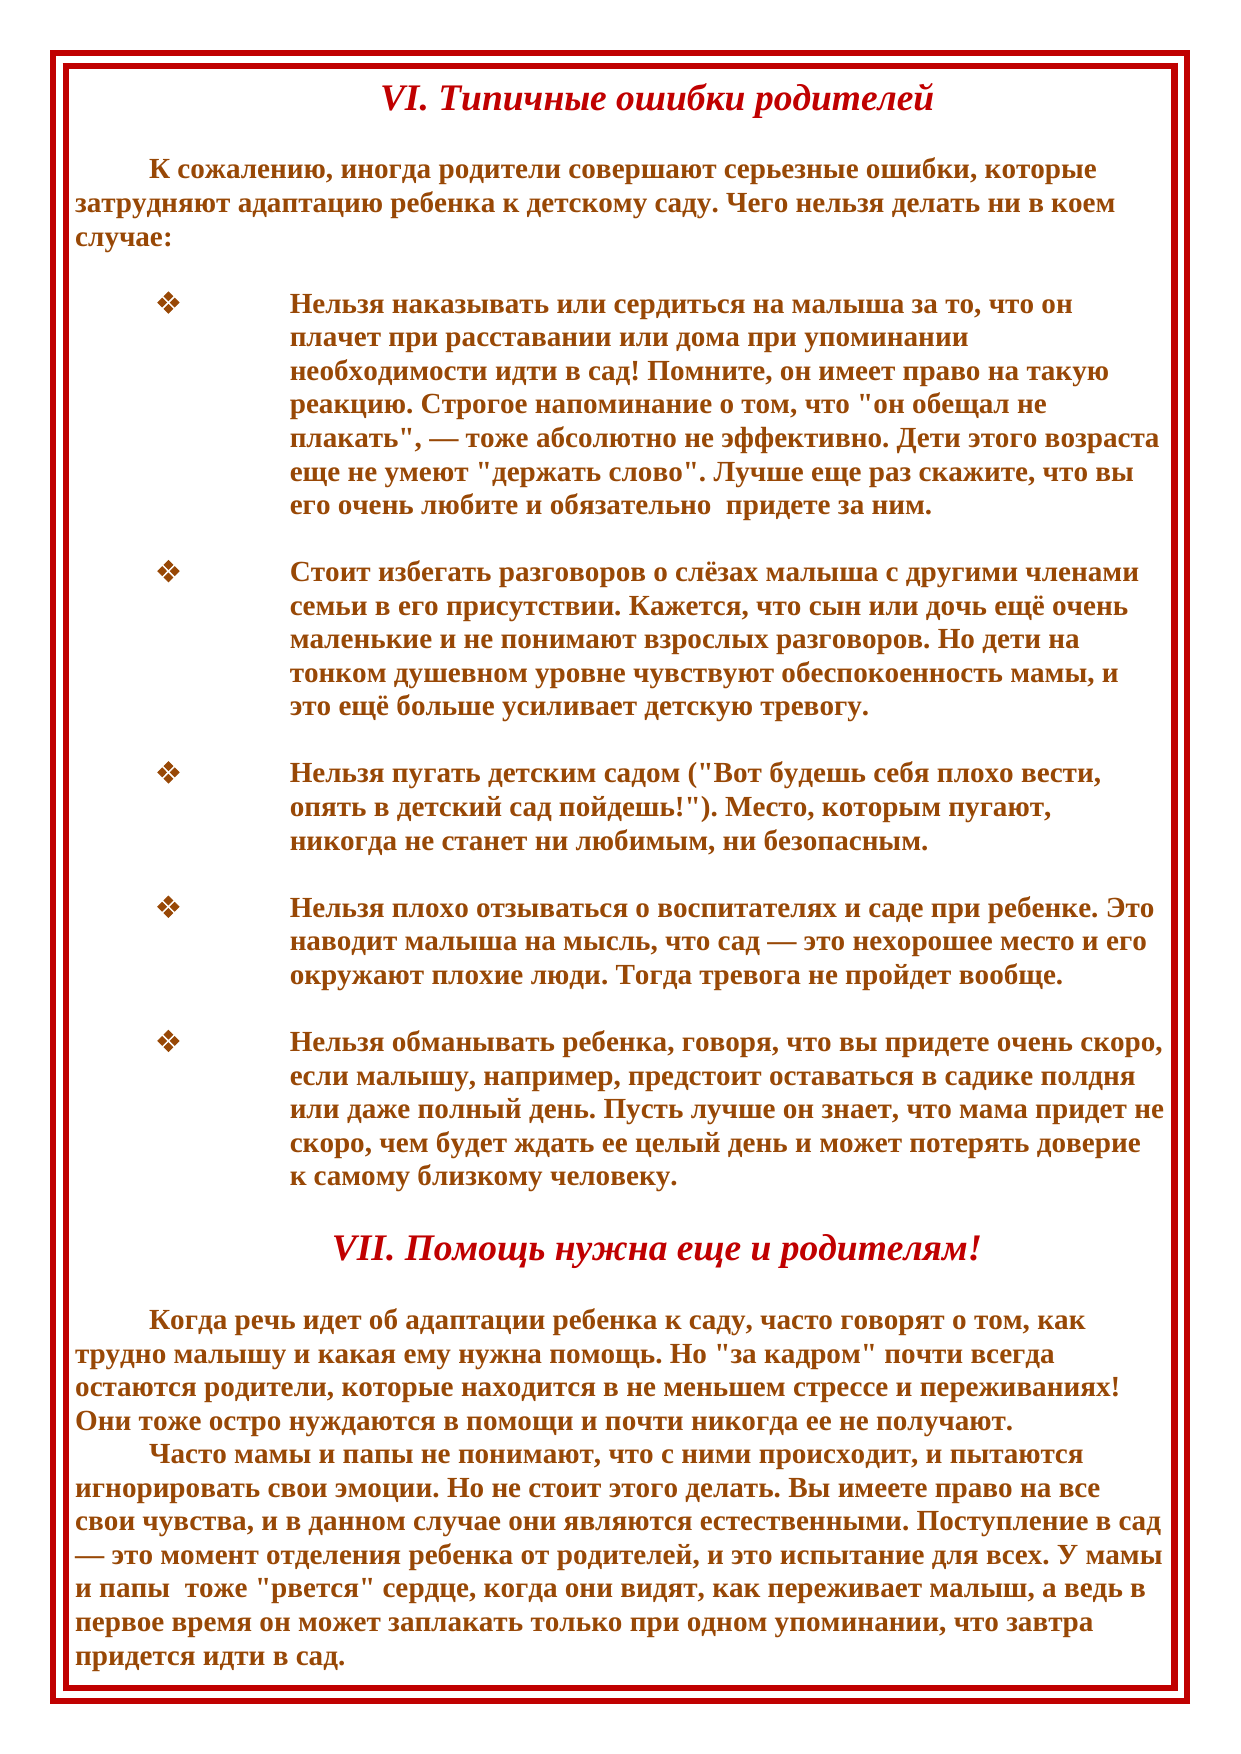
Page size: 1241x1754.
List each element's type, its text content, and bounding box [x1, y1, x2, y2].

text VII. Помощь нужна еще и родителям! [75, 1226, 1165, 1269]
text VI. Типичные ошибки родителей [75, 75, 1165, 118]
list Нельзя наказывать или сердиться на малыша за то, что он плачет при расставании или дома при упоминании необходимости идти в сад! Помните, он имеет право на такую реакцию. Строгое напоминание о том, что "он обещал не плакать", — тоже абсолютно не эффективно. Дети этого возраста еще не умеют "держать слово". Лучше еще раз скажите, что вы его очень любите и обязательно придете за ним. [155, 286, 1165, 521]
list Нельзя плохо отзываться о воспитателях и саде при ребенке. Это наводит малыша на мысль, что сад — это нехорошее место и его окружают плохие люди. Тогда тревога не пройдет вообще. [155, 890, 1165, 991]
list Нельзя обманывать ребенка, говоря, что вы придете очень скоро, если малышу, например, предстоит оставаться в садике полдня или даже полный день. Пусть лучше он знает, что мама придет не скоро, чем будет ждать ее целый день и может потерять доверие к самому близкому человеку. [155, 1024, 1165, 1192]
list Стоит избегать разговоров о слёзах малыша с другими членами семьи в его присутствии. Кажется, что сын или дочь ещё очень маленькие и не понимают взрослых разговоров. Но дети на тонком душевном уровне чувствуют обеспокоенность мамы, и это ещё больше усиливает детскую тревогу. [155, 554, 1165, 722]
text Когда речь идет об адаптации ребенка к саду, часто говорят о том, как трудно малышу и какая ему нужна помощь. Но "за кадром" почти всегда остаются родители, которые находится в не меньшем стрессе и переживаниях! Они тоже остро нуждаются в помощи и почти никогда ее не получают. [75, 1302, 1165, 1436]
text Часто мамы и папы не понимают, что с ними происходит, и пытаются игнорировать свои эмоции. Но не стоит этого делать. Вы имеете право на все свои чувства, и в данном случае они являются естественными. Поступление в сад — это момент отделения ребенка от родителей, и это испытание для всех. У мамы и папы тоже "рвется" сердце, когда они видят, как переживает малыш, а ведь в первое время он может заплакать только при одном упоминании, что завтра придется идти в сад. [75, 1436, 1165, 1671]
text К сожалению, иногда родители совершают серьезные ошибки, которые затрудняют адаптацию ребенка к детскому саду. Чего нельзя делать ни в коем случае: [75, 152, 1165, 252]
list Нельзя пугать детским садом ("Вот будешь себя плохо вести, опять в детский сад пойдешь!"). Место, которым пугают, никогда не станет ни любимым, ни безопасным. [155, 756, 1165, 856]
